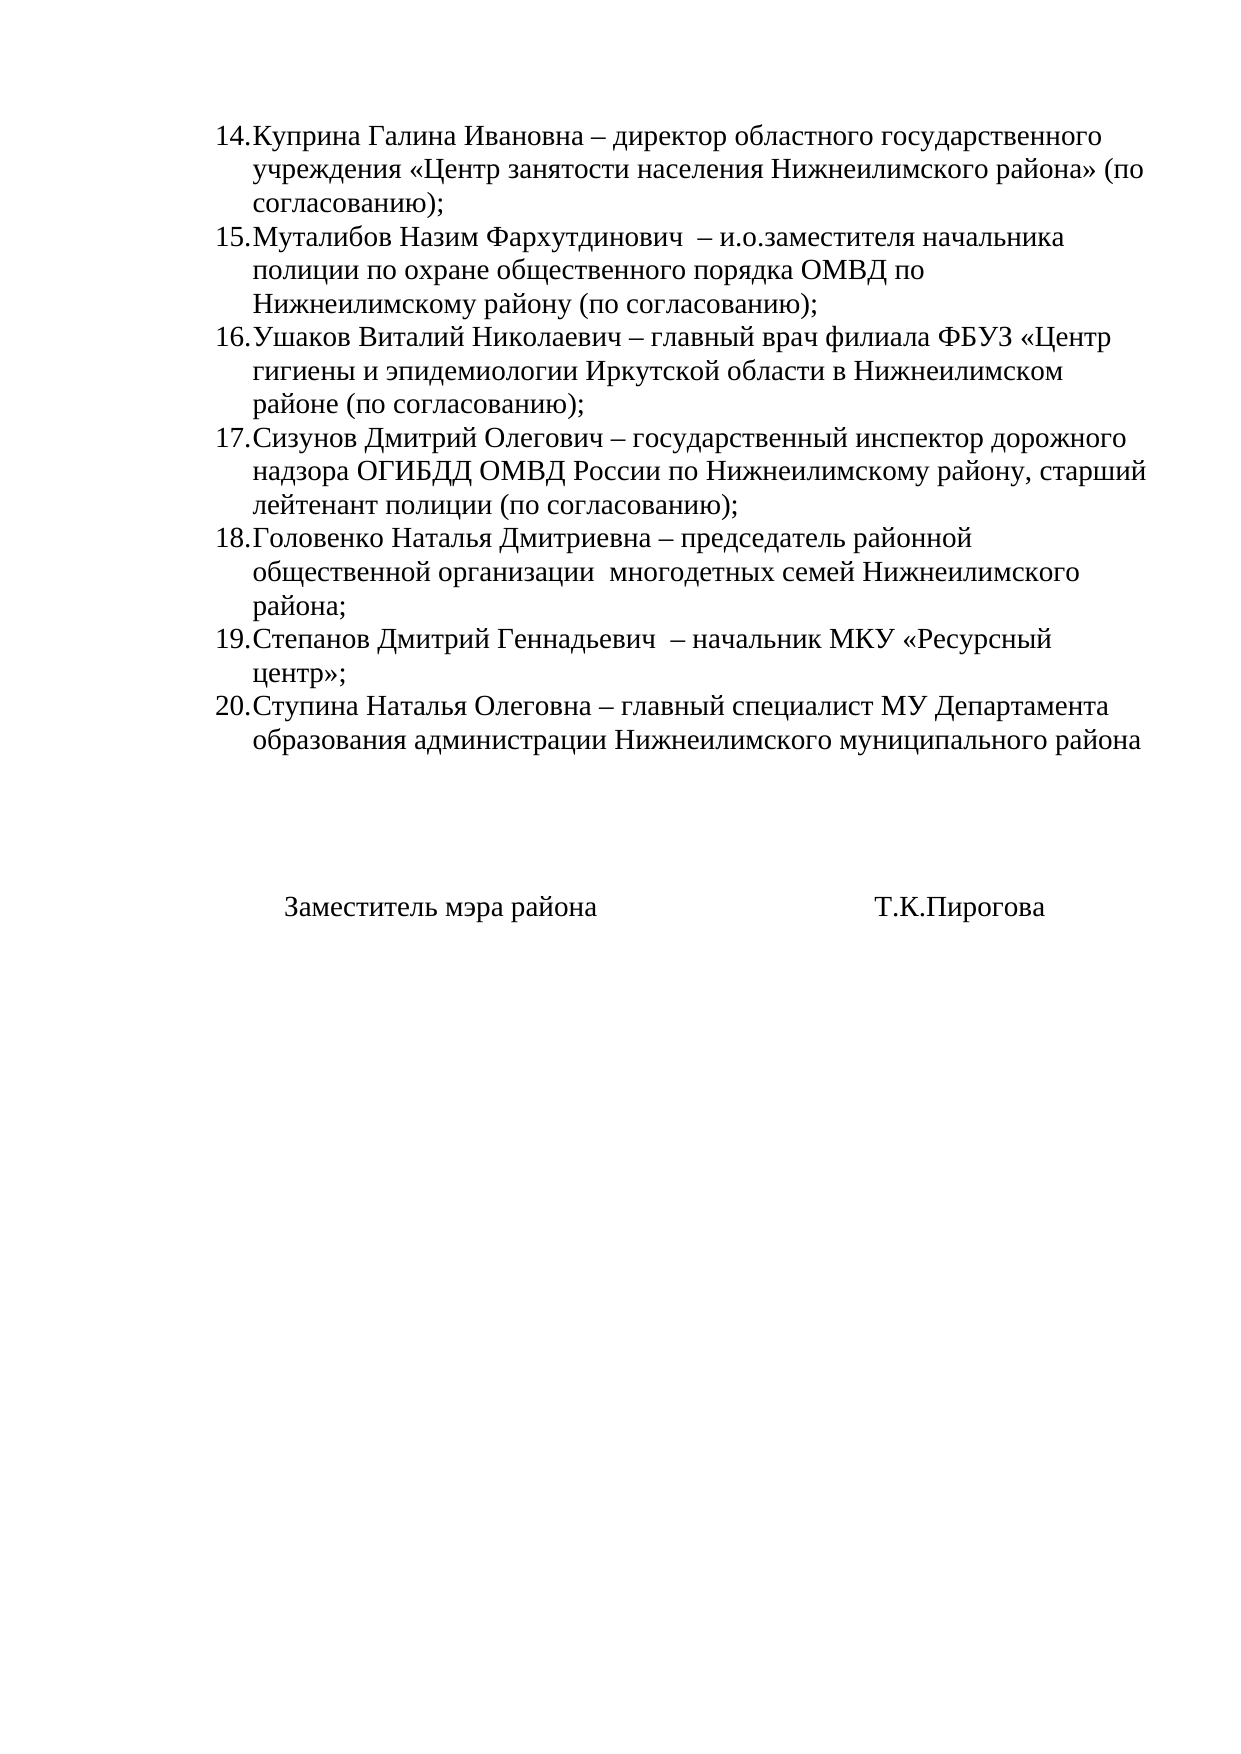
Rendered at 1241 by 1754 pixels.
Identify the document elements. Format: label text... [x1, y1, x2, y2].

list Ступина Наталья Олеговна – главный специалист МУ Департамента образования администрации Нижнеилимского муниципального района [215, 688, 1152, 755]
list Сизунов Дмитрий Олегович – государственный инспектор дорожного надзора ОГИБДД ОМВД России по Нижнеилимскому району, старший лейтенант полиции (по согласованию); [215, 420, 1152, 521]
list Головенко Наталья Дмитриевна – председатель районной общественной организации многодетных семей Нижнеилимского района; [215, 521, 1152, 621]
text Заместитель мэра района Т.К.Пирогова [177, 889, 1152, 923]
list Степанов Дмитрий Геннадьевич – начальник МКУ «Ресурсный центр»; [215, 621, 1152, 688]
list Куприна Галина Ивановна – директор областного государственного учреждения «Центр занятости населения Нижнеилимского района» (по согласованию); [215, 118, 1152, 219]
list Ушаков Виталий Николаевич – главный врач филиала ФБУЗ «Центр гигиены и эпидемиологии Иркутской области в Нижнеилимском районе (по согласованию); [215, 319, 1152, 420]
list Муталибов Назим Фархутдинович – и.о.заместителя начальника полиции по охране общественного порядка ОМВД по Нижнеилимскому району (по согласованию); [215, 219, 1152, 319]
